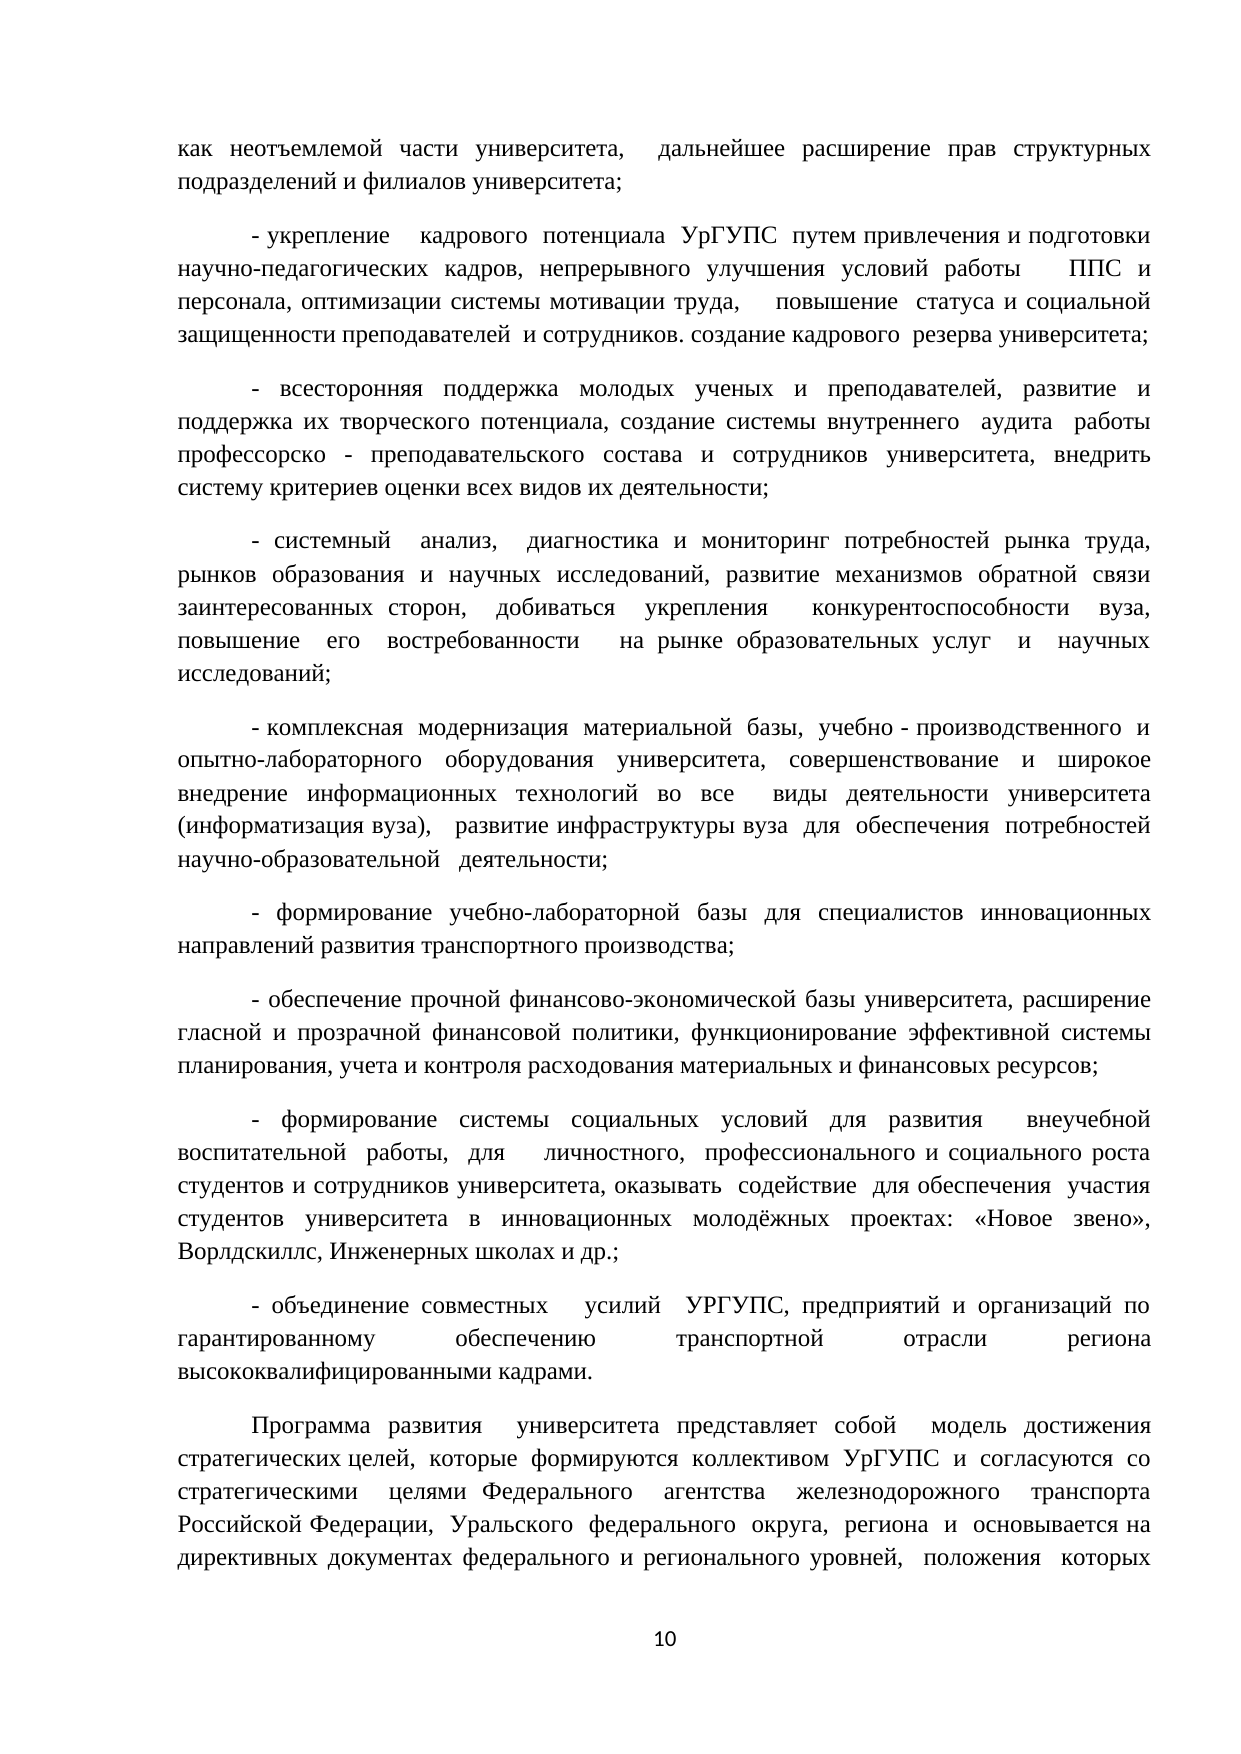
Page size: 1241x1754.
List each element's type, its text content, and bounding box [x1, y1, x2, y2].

text - всесторонняя поддержка молодых ученых и преподавателей, развитие и поддержка их творческого потенциала, создание системы внутреннего аудита работы профессорско - преподавательского состава и сотрудников университета, внедрить систему критериев оценки всех видов их деятельности; [177, 373, 1152, 501]
text - системный анализ, диагностика и мониторинг потребностей рынка труда, рынков образования и научных исследований, развитие механизмов обратной связи заинтересованных сторон, добиваться укрепления конкурентоспособности вуза, повышение его востребованности на рынке образовательных услуг и научных исследований; [177, 526, 1152, 686]
text - формирование учебно-лабораторной базы для специалистов инновационных направлений развития транспортного производства; [177, 897, 1152, 959]
text - обеспечение прочной финансово-экономической базы университета, расширение гласной и прозрачной финансовой политики, функционирование эффективной системы планирования, учета и контроля расходования материальных и финансовых ресурсов; [177, 984, 1152, 1079]
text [177, 133, 1152, 195]
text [177, 1410, 1152, 1571]
text - формирование системы социальных условий для развития внеучебной воспитательной работы, для личностного, профессионального и социального роста студентов и сотрудников университета, оказывать содействие для обеспечения участия студентов университета в инновационных молодёжных проектах: «Новое звено», Ворлдскиллс, Инженерных школах и др.; [177, 1104, 1152, 1265]
text - укрепление кадрового потенциала УрГУПС путем привлечения и подготовки научно-педагогических кадров, непрерывного улучшения условий работы ППС и персонала, оптимизации системы мотивации труда, повышение статуса и социальной защищенности преподавателей и сотрудников. создание кадрового резерва университета; [177, 220, 1152, 348]
text - объединение совместных усилий УРГУПС, предприятий и организаций по гарантированному обеспечению транспортной отрасли региона высококвалифицированными кадрами. [177, 1290, 1152, 1385]
text - комплексная модернизация материальной базы, учебно - производственного и опытно-лабораторного оборудования университета, совершенствование и широкое внедрение информационных технологий во все виды деятельности университета (информатизация вуза), развитие инфраструктуры вуза для обеспечения потребностей научно-образовательной деятельности; [177, 712, 1152, 872]
